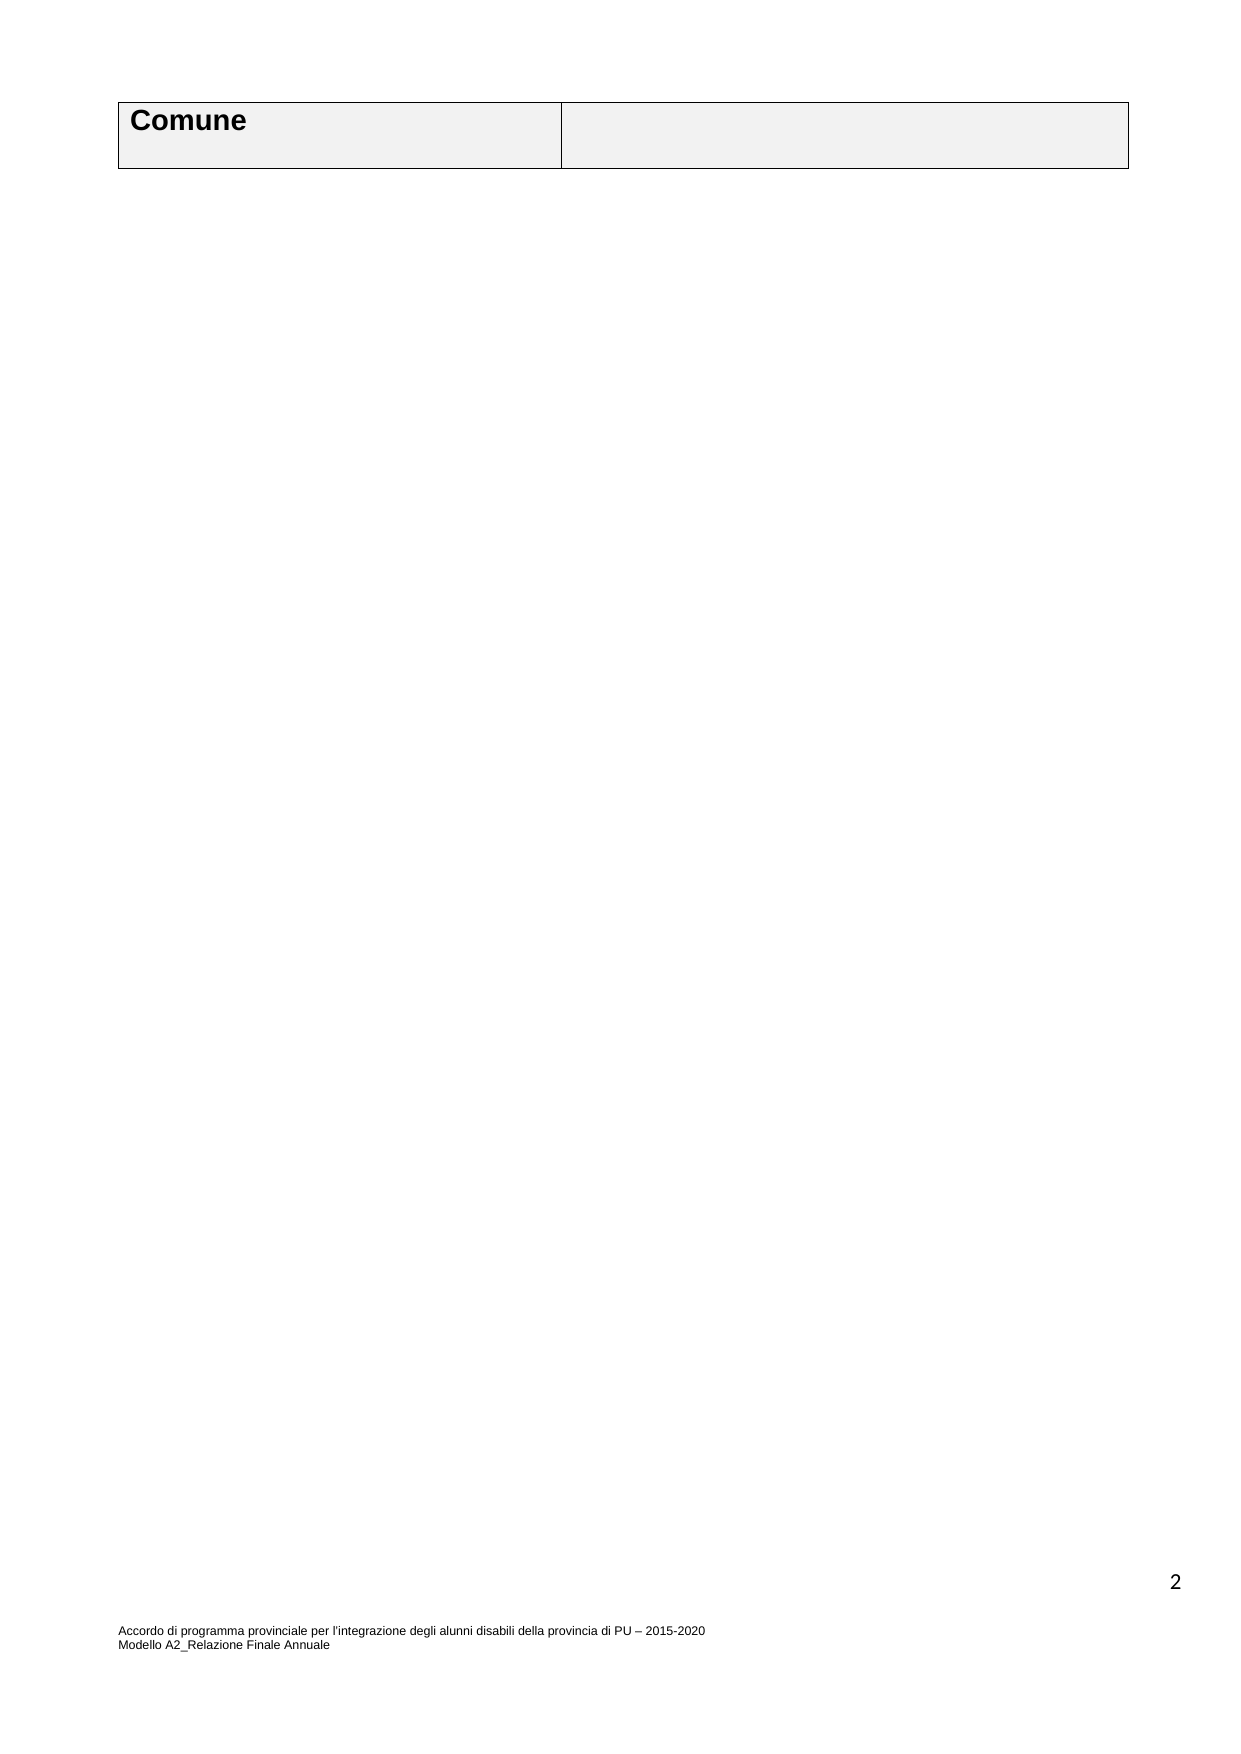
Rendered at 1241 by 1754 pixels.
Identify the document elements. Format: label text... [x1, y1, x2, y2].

table_cell Comune [119, 103, 561, 168]
table_cell [562, 103, 1128, 168]
